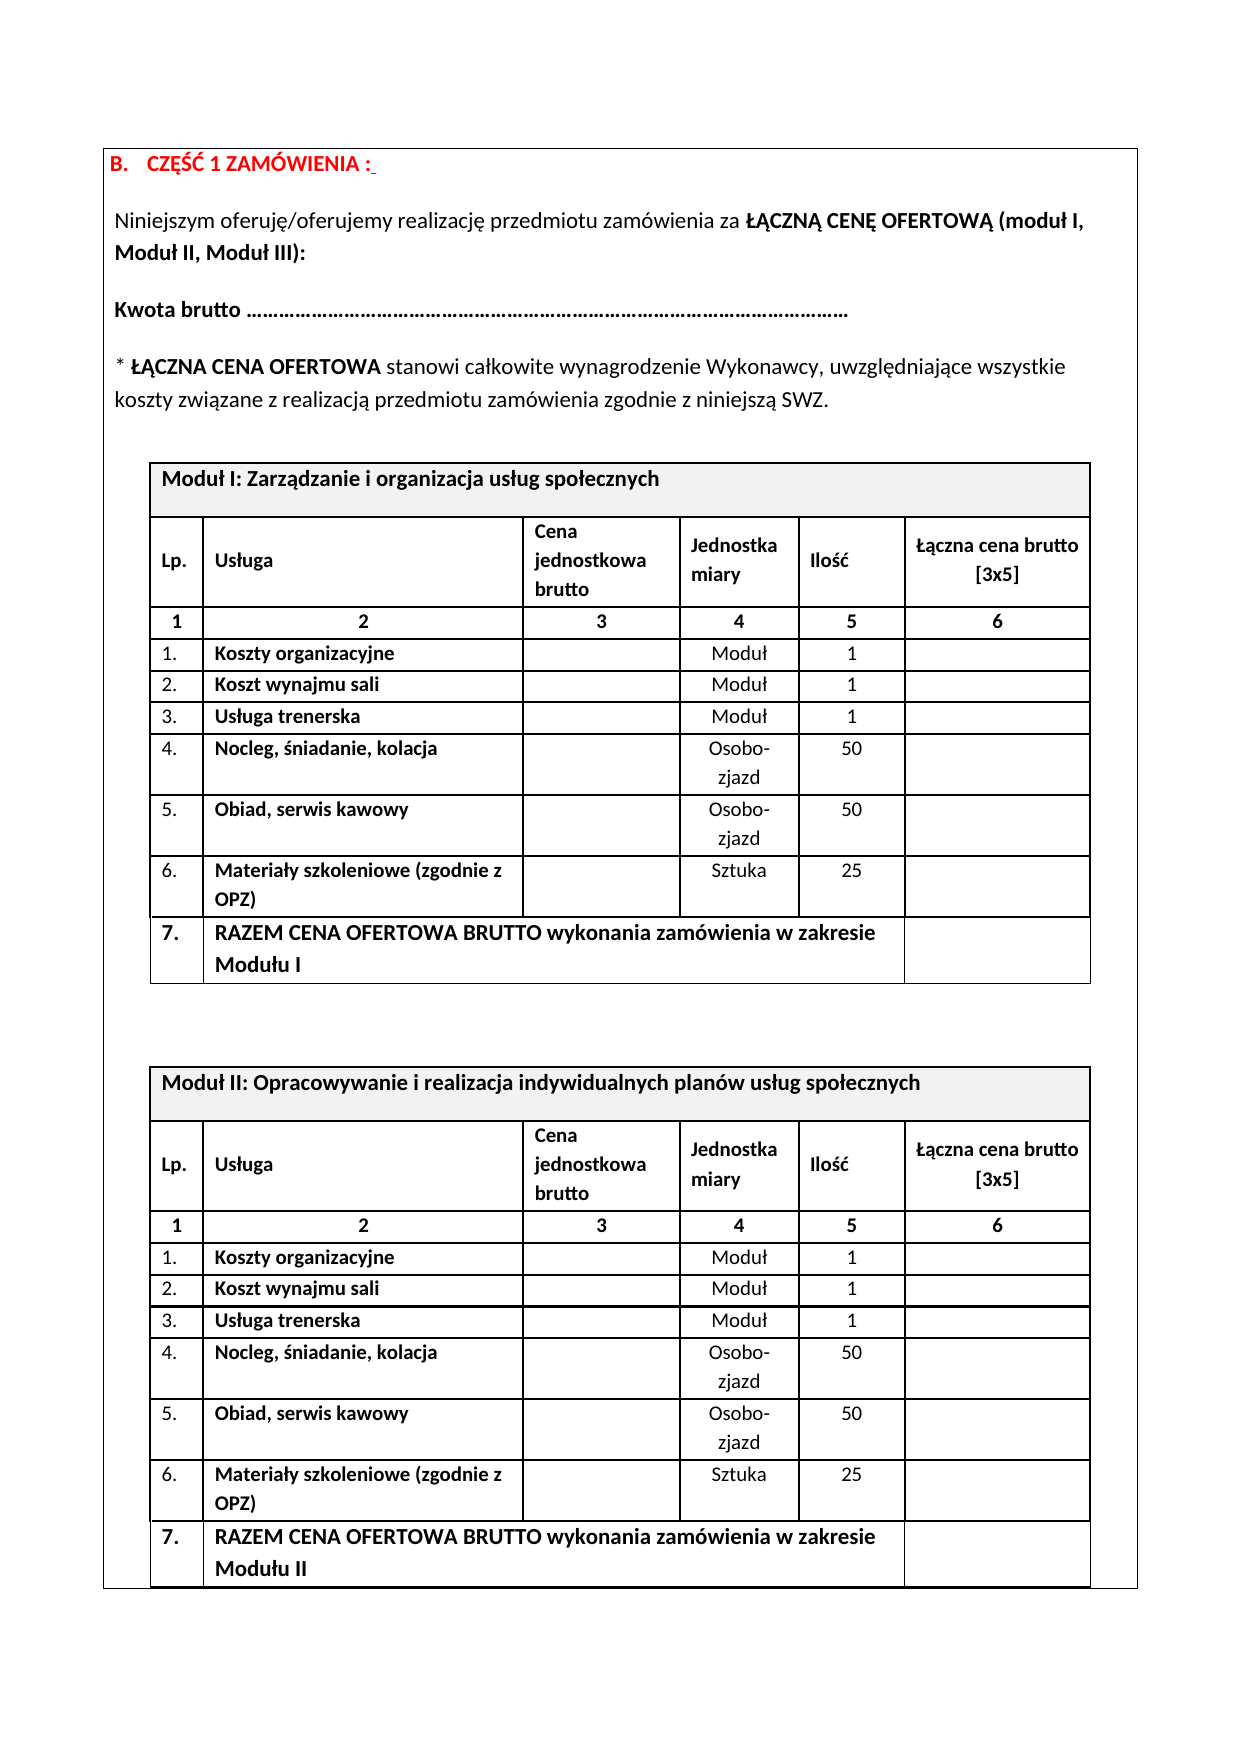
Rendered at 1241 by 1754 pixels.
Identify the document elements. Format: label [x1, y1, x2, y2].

table_header [104, 149, 1137, 1587]
